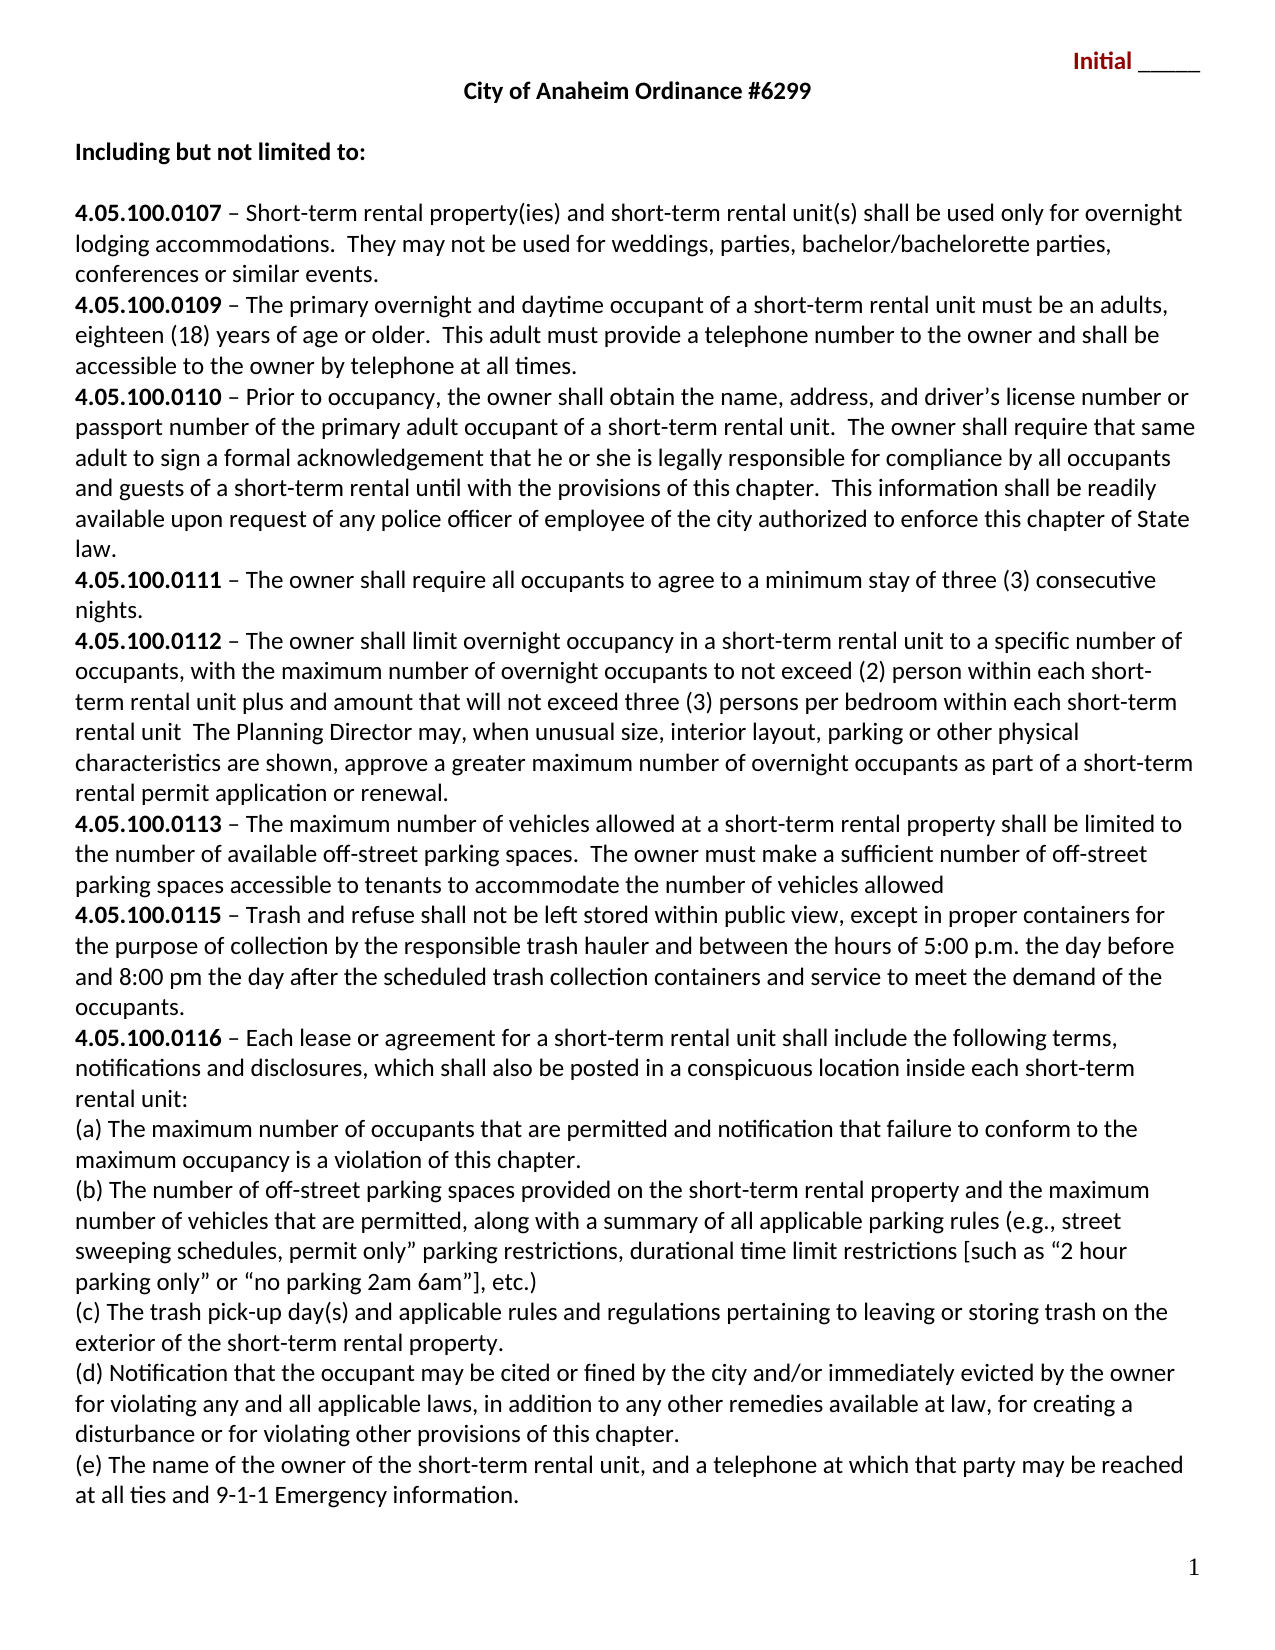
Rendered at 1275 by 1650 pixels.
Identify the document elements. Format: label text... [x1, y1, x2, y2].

text (d) Notification that the occupant may be cited or fined by the city and/or immediately evicted by the owner for violating any and all applicable laws, in addition to any other remedies available at law, for creating a disturbance or for violating other provisions of this chapter. [75, 1357, 1200, 1449]
text (e) The name of the owner of the short-term rental unit, and a telephone at which that party may be reached at all ties and 9-1-1 Emergency information. [75, 1449, 1200, 1510]
text 4.05.100.0115 – Trash and refuse shall not be left stored within public view, except in proper containers for the purpose of collection by the responsible trash hauler and between the hours of 5:00 p.m. the day before and 8:00 pm the day after the scheduled trash collection containers and service to meet the demand of the occupants. [75, 899, 1200, 1022]
text (b) The number of off-street parking spaces provided on the short-term rental property and the maximum number of vehicles that are permitted, along with a summary of all applicable parking rules (e.g., street sweeping schedules, permit only” parking restrictions, durational time limit restrictions [such as “2 hour parking only” or “no parking 2am 6am”], etc.) [75, 1174, 1200, 1296]
text Including but not limited to: [75, 137, 1200, 167]
text 4.05.100.0109 – The primary overnight and daytime occupant of a short-term rental unit must be an adults, eighteen (18) years of age or older. This adult must provide a telephone number to the owner and shall be accessible to the owner by telephone at all times. [75, 289, 1200, 381]
text (a) The maximum number of occupants that are permitted and notification that failure to conform to the maximum occupancy is a violation of this chapter. [75, 1113, 1200, 1174]
text 4.05.100.0112 – The owner shall limit overnight occupancy in a short-term rental unit to a specific number of occupants, with the maximum number of overnight occupants to not exceed (2) person within each short-term rental unit plus and amount that will not exceed three (3) persons per bedroom within each short-term rental unit The Planning Director may, when unusual size, interior layout, parking or other physical characteristics are shown, approve a greater maximum number of overnight occupants as part of a short-term rental permit application or renewal. [75, 625, 1200, 808]
text 4.05.100.0113 – The maximum number of vehicles allowed at a short-term rental property shall be limited to the number of available off-street parking spaces. The owner must make a sufficient number of off-street parking spaces accessible to tenants to accommodate the number of vehicles allowed [75, 808, 1200, 899]
text 4.05.100.0107 – Short-term rental property(ies) and short-term rental unit(s) shall be used only for overnight lodging accommodations. They may not be used for weddings, parties, bachelor/bachelorette parties, conferences or similar events. [75, 198, 1200, 289]
text (c) The trash pick-up day(s) and applicable rules and regulations pertaining to leaving or storing trash on the exterior of the short-term rental property. [75, 1296, 1200, 1357]
text 4.05.100.0111 – The owner shall require all occupants to agree to a minimum stay of three (3) consecutive nights. [75, 564, 1200, 625]
text 4.05.100.0116 – Each lease or agreement for a short-term rental unit shall include the following terms, notifications and disclosures, which shall also be posted in a conspicuous location inside each short-term rental unit: [75, 1022, 1200, 1113]
text 4.05.100.0110 – Prior to occupancy, the owner shall obtain the name, address, and driver’s license number or passport number of the primary adult occupant of a short-term rental unit. The owner shall require that same adult to sign a formal acknowledgement that he or she is legally responsible for compliance by all occupants and guests of a short-term rental until with the provisions of this chapter. This information shall be readily available upon request of any police officer of employee of the city authorized to enforce this chapter of State law. [75, 381, 1200, 564]
text City of Anaheim Ordinance #6299 [75, 76, 1200, 106]
